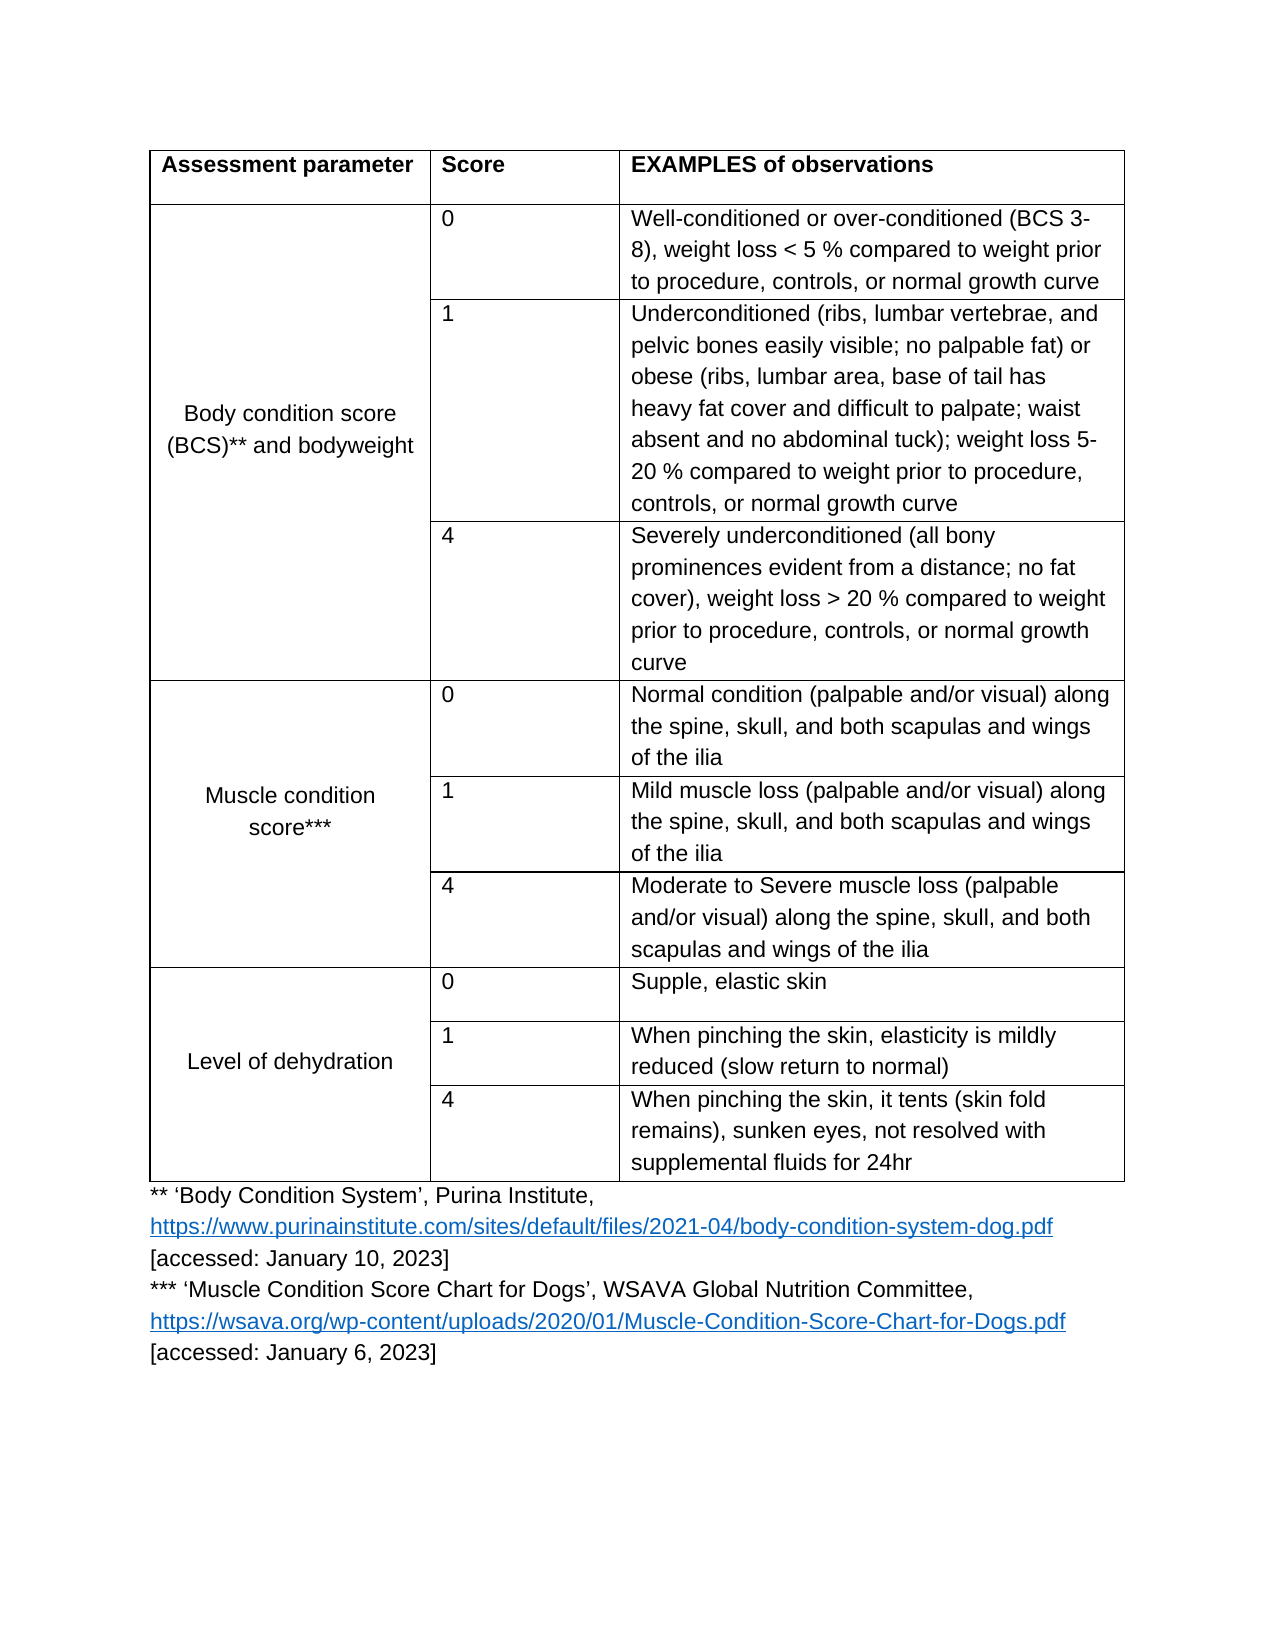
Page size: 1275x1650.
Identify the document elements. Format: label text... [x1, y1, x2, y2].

text *** ‘Muscle Condition Score Chart for Dogs’, WSAVA Global Nutrition Committee, https://wsava.org/wp-content/uploads/2020/01/Muscle-Condition-Score-Chart-for-Dogs.pdf [accessed: January 6, 2023] [150, 1276, 1125, 1366]
table_cell Well-conditioned or over-conditioned (BCS 3-8), weight loss < 5 % compared to weight prior to procedure, controls, or normal growth curve [620, 205, 1124, 299]
table_cell Supple, elastic skin [620, 968, 1124, 1021]
table_cell 1 [431, 777, 619, 871]
table_cell Mild muscle loss (palpable and/or visual) along the spine, skull, and both scapulas and wings of the ilia [620, 777, 1124, 871]
table_cell Body condition score (BCS)** and bodyweight [151, 205, 430, 680]
table_cell Underconditioned (ribs, lumbar vertebrae, and pelvic bones easily visible; no palpable fat) or obese (ribs, lumbar area, base of tail has heavy fat cover and difficult to palpate; waist absent and no abdominal tuck); weight loss 5-20 % compared to weight prior to procedure, controls, or normal growth curve [620, 300, 1124, 521]
table_header Score [431, 151, 619, 203]
table_cell 1 [431, 300, 619, 521]
table_cell Severely underconditioned (all bony prominences evident from a distance; no fat cover), weight loss > 20 % compared to weight prior to procedure, controls, or normal growth curve [620, 522, 1124, 680]
table_cell When pinching the skin, it tents (skin fold remains), sunken eyes, not resolved with supplemental fluids for 24hr [620, 1086, 1124, 1181]
table_cell 1 [431, 1022, 619, 1085]
table_cell 4 [431, 522, 619, 680]
table_header EXAMPLES of observations [620, 151, 1124, 203]
table_cell Level of dehydration [151, 968, 430, 1181]
table_cell 4 [431, 873, 619, 967]
table_cell Normal condition (palpable and/or visual) along the spine, skull, and both scapulas and wings of the ilia [620, 681, 1124, 776]
table_cell 0 [431, 681, 619, 776]
table_cell 0 [431, 968, 619, 1021]
table_cell When pinching the skin, elasticity is mildly reduced (slow return to normal) [620, 1022, 1124, 1085]
table_cell 4 [431, 1086, 619, 1181]
table_cell 0 [431, 205, 619, 299]
table_cell Muscle condition score*** [151, 681, 430, 967]
table_header Assessment parameter [151, 151, 430, 203]
text ** ‘Body Condition System’, Purina Institute, https://www.purinainstitute.com/sites/default/files/2021-04/body-condition-system-dog.pdf [accessed: January 10, 2023] [150, 1182, 1125, 1271]
table_cell Moderate to Severe muscle loss (palpable and/or visual) along the spine, skull, and both scapulas and wings of the ilia [620, 873, 1124, 967]
